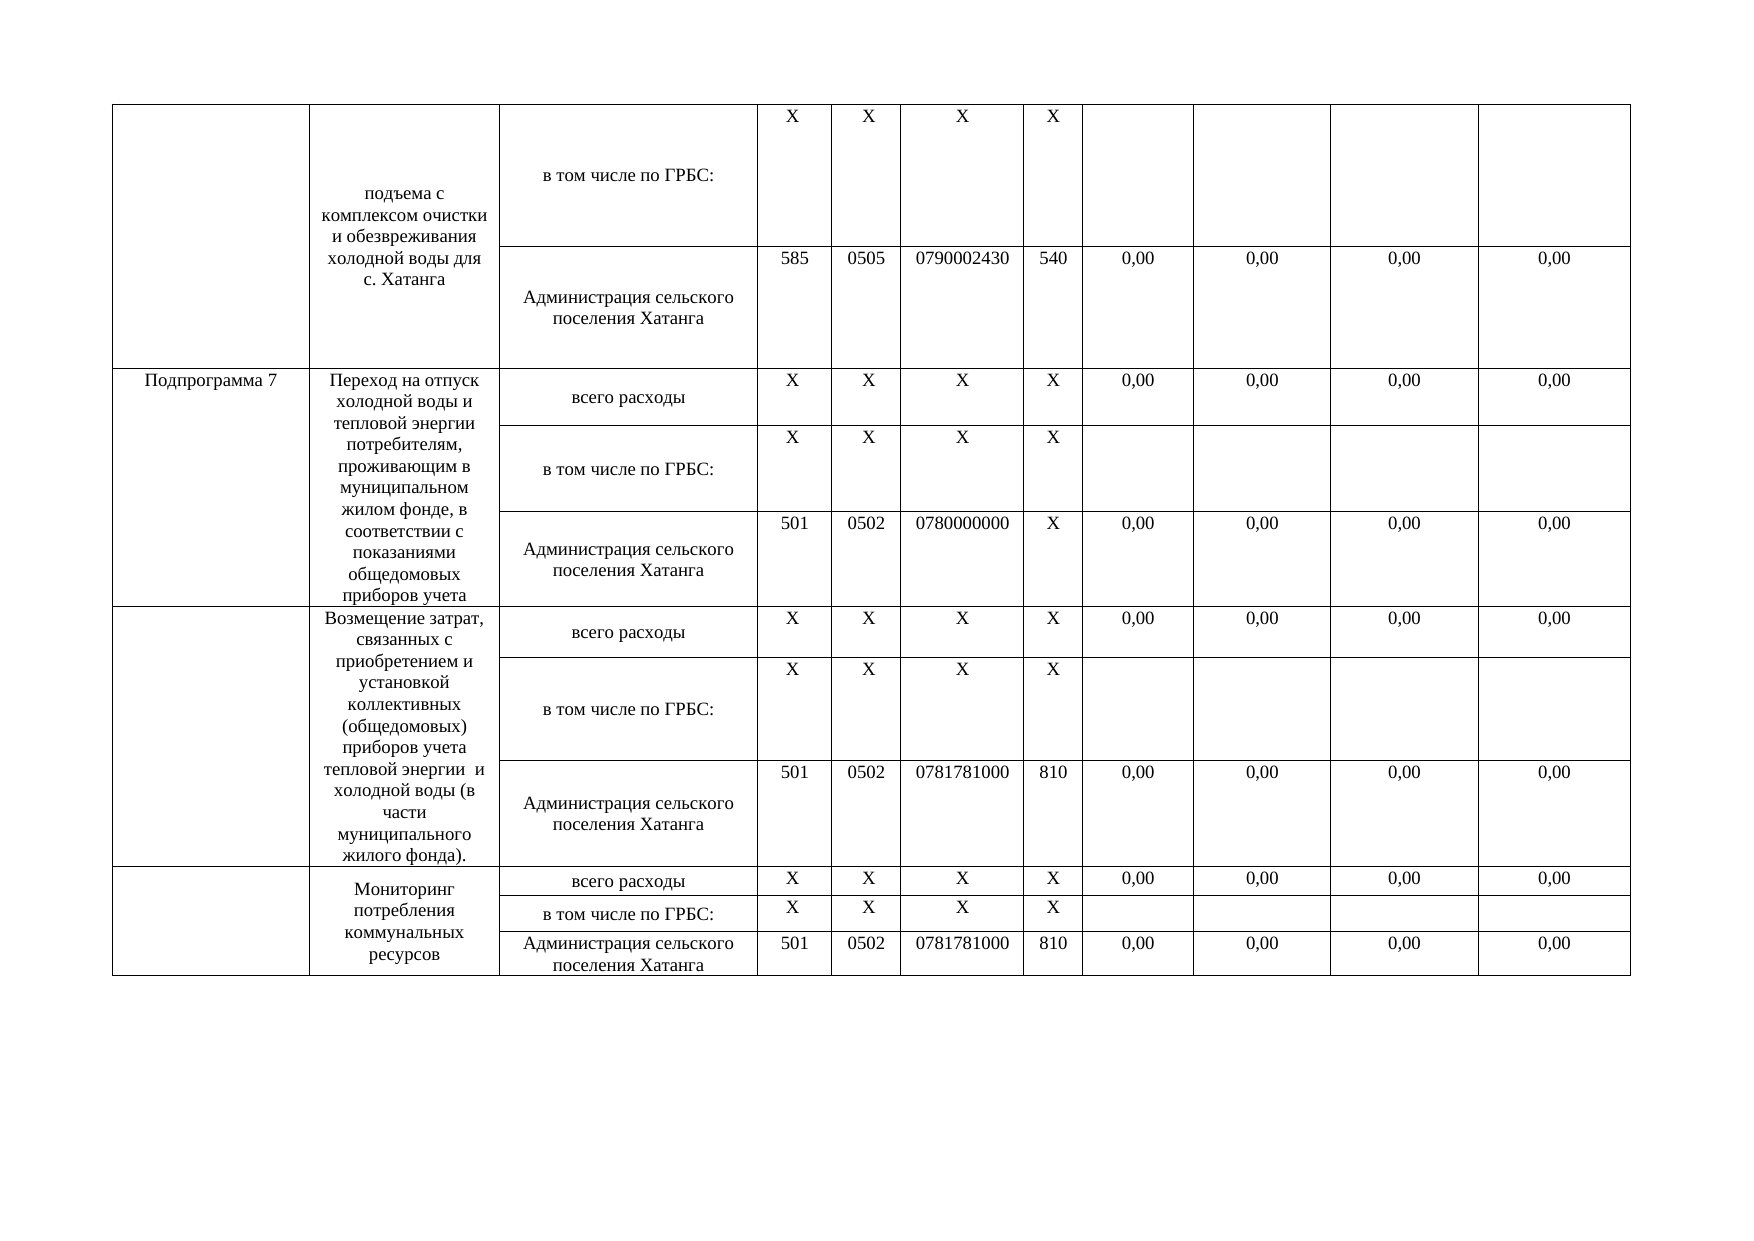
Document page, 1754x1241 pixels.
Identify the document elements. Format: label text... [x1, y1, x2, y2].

table_cell Х [1024, 607, 1082, 657]
table_cell Х [832, 607, 900, 657]
table_cell 501 [758, 761, 831, 866]
table_cell в том числе по ГРБС: [500, 426, 757, 511]
table_cell Х [832, 658, 900, 760]
table_cell Х [1024, 512, 1082, 606]
table_cell 0,00 [1331, 761, 1478, 866]
table_cell 0,00 [1083, 369, 1193, 425]
table_cell Х [832, 896, 900, 931]
table_cell 810 [1024, 761, 1082, 866]
table_cell 0502 [832, 932, 900, 975]
table_cell Администрация сельского поселения Хатанга [500, 247, 757, 367]
table_cell 0,00 [1083, 761, 1193, 866]
table_cell Х [832, 369, 900, 425]
table_cell Х [901, 369, 1023, 425]
table_cell 0,00 [1194, 607, 1330, 657]
table_cell Х [758, 896, 831, 931]
table_cell [1331, 426, 1478, 511]
table_cell [1479, 426, 1630, 511]
table_cell Х [758, 658, 831, 760]
table_cell Администрация сельского поселения Хатанга [500, 512, 757, 606]
table_cell Х [1024, 658, 1082, 760]
table_cell 0502 [832, 761, 900, 866]
table_cell [113, 867, 309, 975]
table_cell 540 [1024, 247, 1082, 367]
table_cell Х [901, 105, 1023, 246]
table_cell Х [758, 607, 831, 657]
table_cell 0,00 [1083, 512, 1193, 606]
table_cell Возмещение затрат, связанных с приобретением и установкой коллективных (общедомовых) приборов учета тепловой энергии и холодной воды (в части муниципального жилого фонда). [310, 607, 499, 866]
table_cell [1194, 658, 1330, 760]
table_cell 0,00 [1194, 867, 1330, 895]
table_cell 0,00 [1331, 867, 1478, 895]
table_cell 0505 [832, 247, 900, 367]
table_cell Х [758, 426, 831, 511]
table_cell в том числе по ГРБС: [500, 105, 757, 246]
table_cell Х [901, 867, 1023, 895]
table_cell 0,00 [1194, 512, 1330, 606]
table_cell в том числе по ГРБС: [500, 658, 757, 760]
table_cell 0,00 [1083, 867, 1193, 895]
table_cell [1331, 896, 1478, 931]
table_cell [310, 105, 499, 367]
table_cell Х [1024, 867, 1082, 895]
table_cell 810 [1024, 932, 1082, 975]
table_cell 501 [758, 512, 831, 606]
table_cell 0,00 [1083, 932, 1193, 975]
table_cell в том числе по ГРБС: [500, 896, 757, 931]
table_cell [113, 105, 309, 367]
table_cell 0,00 [1083, 247, 1193, 367]
table_cell 0790002430 [901, 247, 1023, 367]
table_cell 0,00 [1331, 932, 1478, 975]
table_cell Подпрограмма 7 [113, 369, 309, 606]
table_cell Х [901, 607, 1023, 657]
table_cell 585 [758, 247, 831, 367]
table_cell Х [901, 896, 1023, 931]
table_cell [1194, 426, 1330, 511]
table_cell Х [901, 658, 1023, 760]
table_cell 0,00 [1331, 512, 1478, 606]
table_cell [1479, 896, 1630, 931]
table_cell 0,00 [1083, 607, 1193, 657]
table_cell Х [1024, 105, 1082, 246]
table_cell 0780000000 [901, 512, 1023, 606]
table_cell 0,00 [1194, 369, 1330, 425]
table_cell 0,00 [1194, 932, 1330, 975]
table_cell Х [758, 867, 831, 895]
table_cell Х [832, 105, 900, 246]
table_cell [1194, 105, 1330, 246]
table_cell 0,00 [1479, 761, 1630, 866]
table_cell 0,00 [1331, 247, 1478, 367]
table_cell Х [1024, 426, 1082, 511]
table_cell Х [832, 867, 900, 895]
table_cell [1083, 658, 1193, 760]
table_cell 0781781000 [901, 932, 1023, 975]
table_cell 0,00 [1194, 247, 1330, 367]
table_cell 0,00 [1479, 247, 1630, 367]
table_cell Переход на отпуск холодной воды и тепловой энергии потребителям, проживающим в муниципальном жилом фонде, в соответствии с показаниями общедомовых приборов учета [310, 369, 499, 606]
table_cell [1194, 896, 1330, 931]
table_cell 0781781000 [901, 761, 1023, 866]
table_cell всего расходы [500, 867, 757, 895]
table_cell Х [832, 426, 900, 511]
table_cell [1083, 105, 1193, 246]
table_cell [113, 607, 309, 866]
table_cell 0,00 [1331, 607, 1478, 657]
table_cell 0,00 [1479, 932, 1630, 975]
table_cell Х [1024, 896, 1082, 931]
table_cell 0,00 [1479, 369, 1630, 425]
table_cell [1331, 658, 1478, 760]
table_cell 0502 [832, 512, 900, 606]
table_cell всего расходы [500, 607, 757, 657]
table_cell всего расходы [500, 369, 757, 425]
table_cell Х [758, 105, 831, 246]
table_cell Администрация сельского поселения Хатанга [500, 761, 757, 866]
table_cell Х [758, 369, 831, 425]
table_cell [1331, 105, 1478, 246]
table_cell [1083, 426, 1193, 511]
table_cell 0,00 [1479, 512, 1630, 606]
table_cell 0,00 [1479, 607, 1630, 657]
table_cell 0,00 [1331, 369, 1478, 425]
table_cell 0,00 [1479, 867, 1630, 895]
table_cell 501 [758, 932, 831, 975]
table_cell Администрация сельского поселения Хатанга [500, 932, 757, 975]
table_cell Мониторинг потребления коммунальных ресурсов [310, 867, 499, 975]
table_cell 0,00 [1194, 761, 1330, 866]
table_cell [1083, 896, 1193, 931]
table_cell Х [901, 426, 1023, 511]
table_cell Х [1024, 369, 1082, 425]
table_cell [1479, 105, 1630, 246]
table_cell [1479, 658, 1630, 760]
